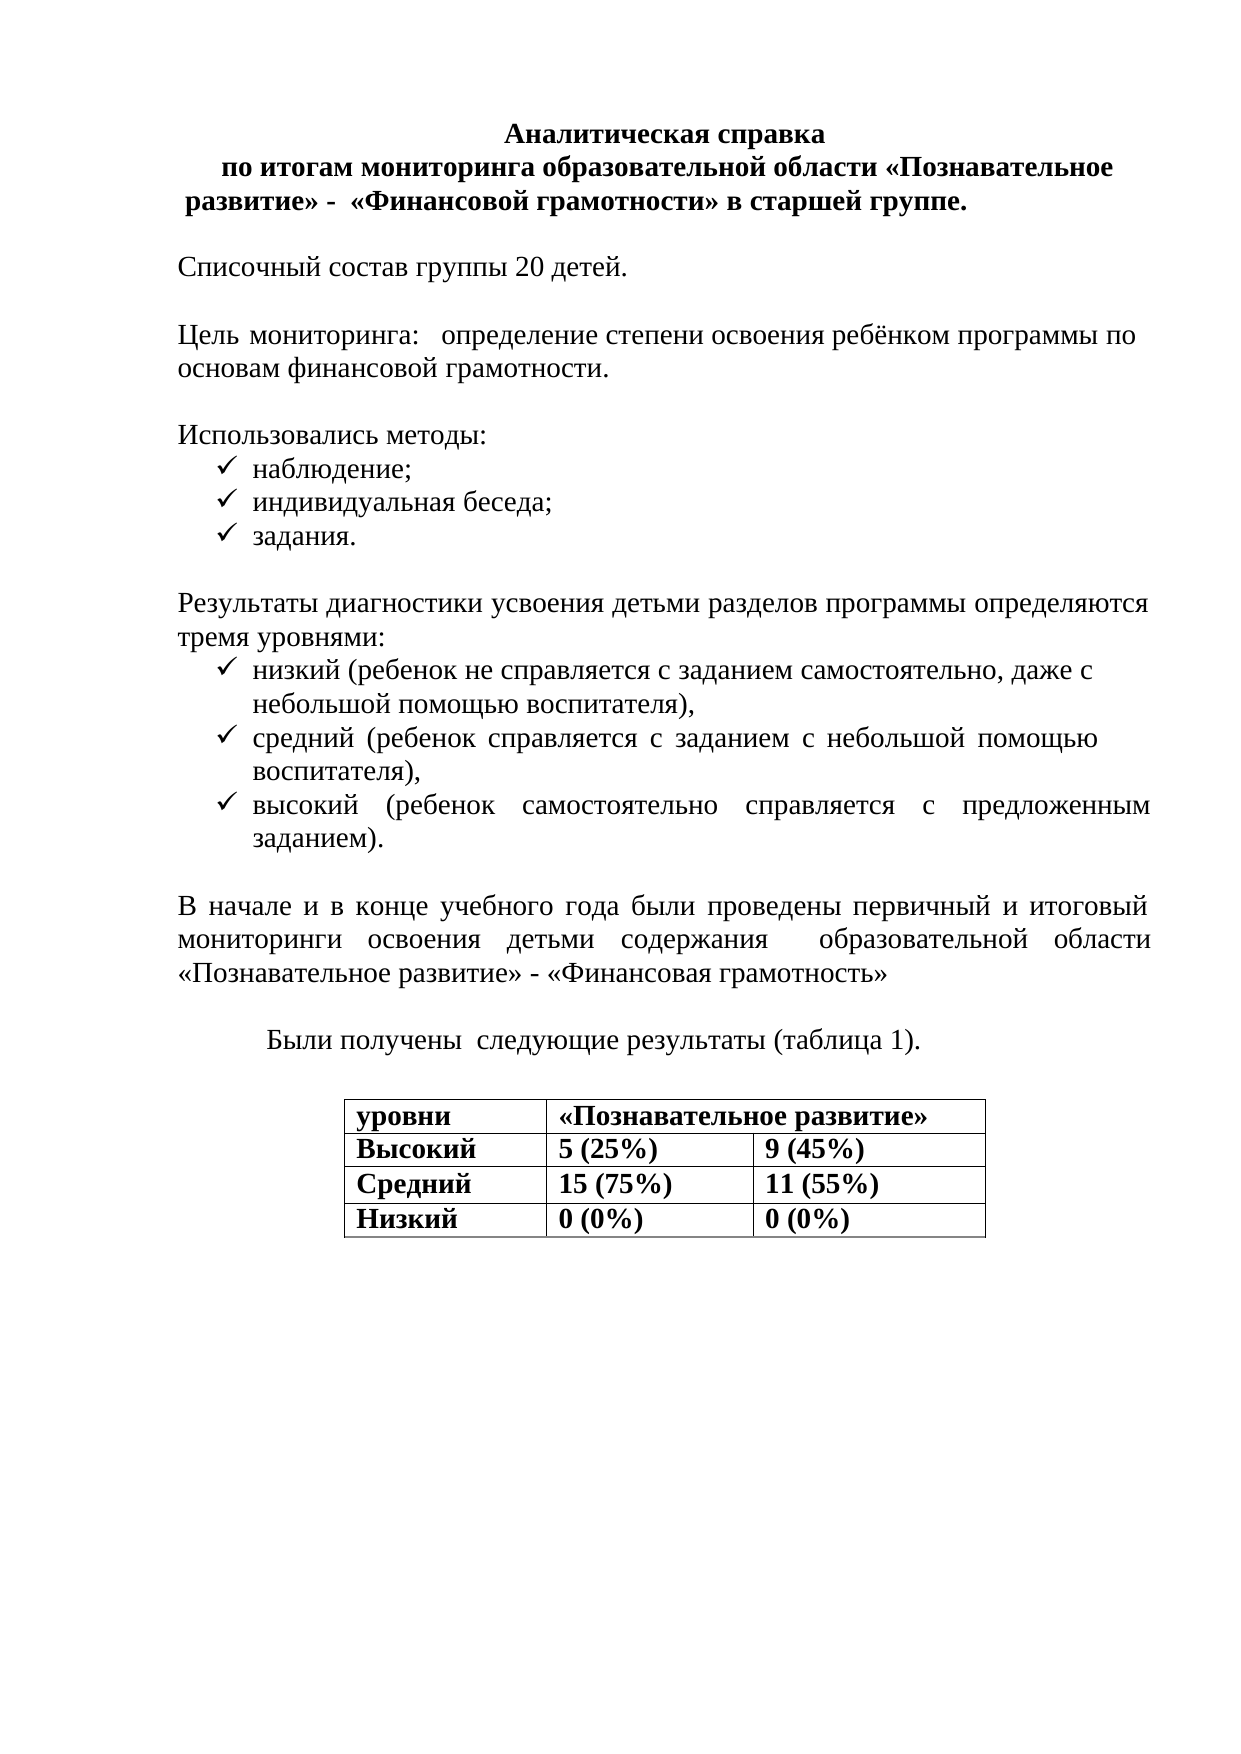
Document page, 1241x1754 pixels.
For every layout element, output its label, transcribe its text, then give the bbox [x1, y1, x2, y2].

table_cell Низкий [345, 1204, 546, 1236]
table_header уровни [345, 1100, 546, 1133]
list индивидуальная беседа; [215, 485, 1163, 518]
table_cell 5 (25%) [547, 1134, 753, 1166]
text Результаты диагностики усвоения детьми разделов программы определяются тремя уровнями: [177, 585, 1163, 652]
table_cell 9 (45%) [754, 1134, 985, 1166]
table_cell Средний [345, 1167, 546, 1202]
table_cell Высокий [345, 1134, 546, 1166]
text Цель мониторинга: определение степени освоения ребёнком программы по основам финансовой грамотности. [177, 317, 1151, 384]
subtitle Аналитическая справка [504, 116, 1163, 149]
list задания. [215, 518, 1163, 552]
table_cell 11 (55%) [754, 1167, 985, 1202]
table_cell 0 (0%) [754, 1204, 985, 1236]
list низкий (ребенок не справляется с заданием самостоятельно, даже с небольшой помощью воспитателя), [215, 652, 1151, 720]
text Использовались методы: [177, 417, 1163, 451]
text Списочный состав группы 20 детей. [177, 250, 1163, 283]
list средний (ребенок справляется с заданием с небольшой помощью воспитателя), [215, 720, 1152, 787]
list наблюдение; [215, 451, 1163, 484]
table_header «Познавательное развитие» [547, 1100, 985, 1133]
table_cell 0 (0%) [547, 1204, 753, 1236]
text В начале и в конце учебного года были проведены первичный и итоговый мониторинги освоения детьми содержания образовательной области [177, 888, 1152, 955]
list высокий (ребенок самостоятельно справляется с предложенным заданием). [215, 787, 1152, 854]
table_cell 15 (75%) [547, 1167, 753, 1202]
text по итогам мониторинга образовательной области «Познавательное развитие» - «Финансовой грамотности» в старшей группе. [185, 149, 1163, 217]
text «Познавательное развитие» - «Финансовая грамотность» Были получены следующие результаты (таблица 1). [177, 955, 922, 1055]
